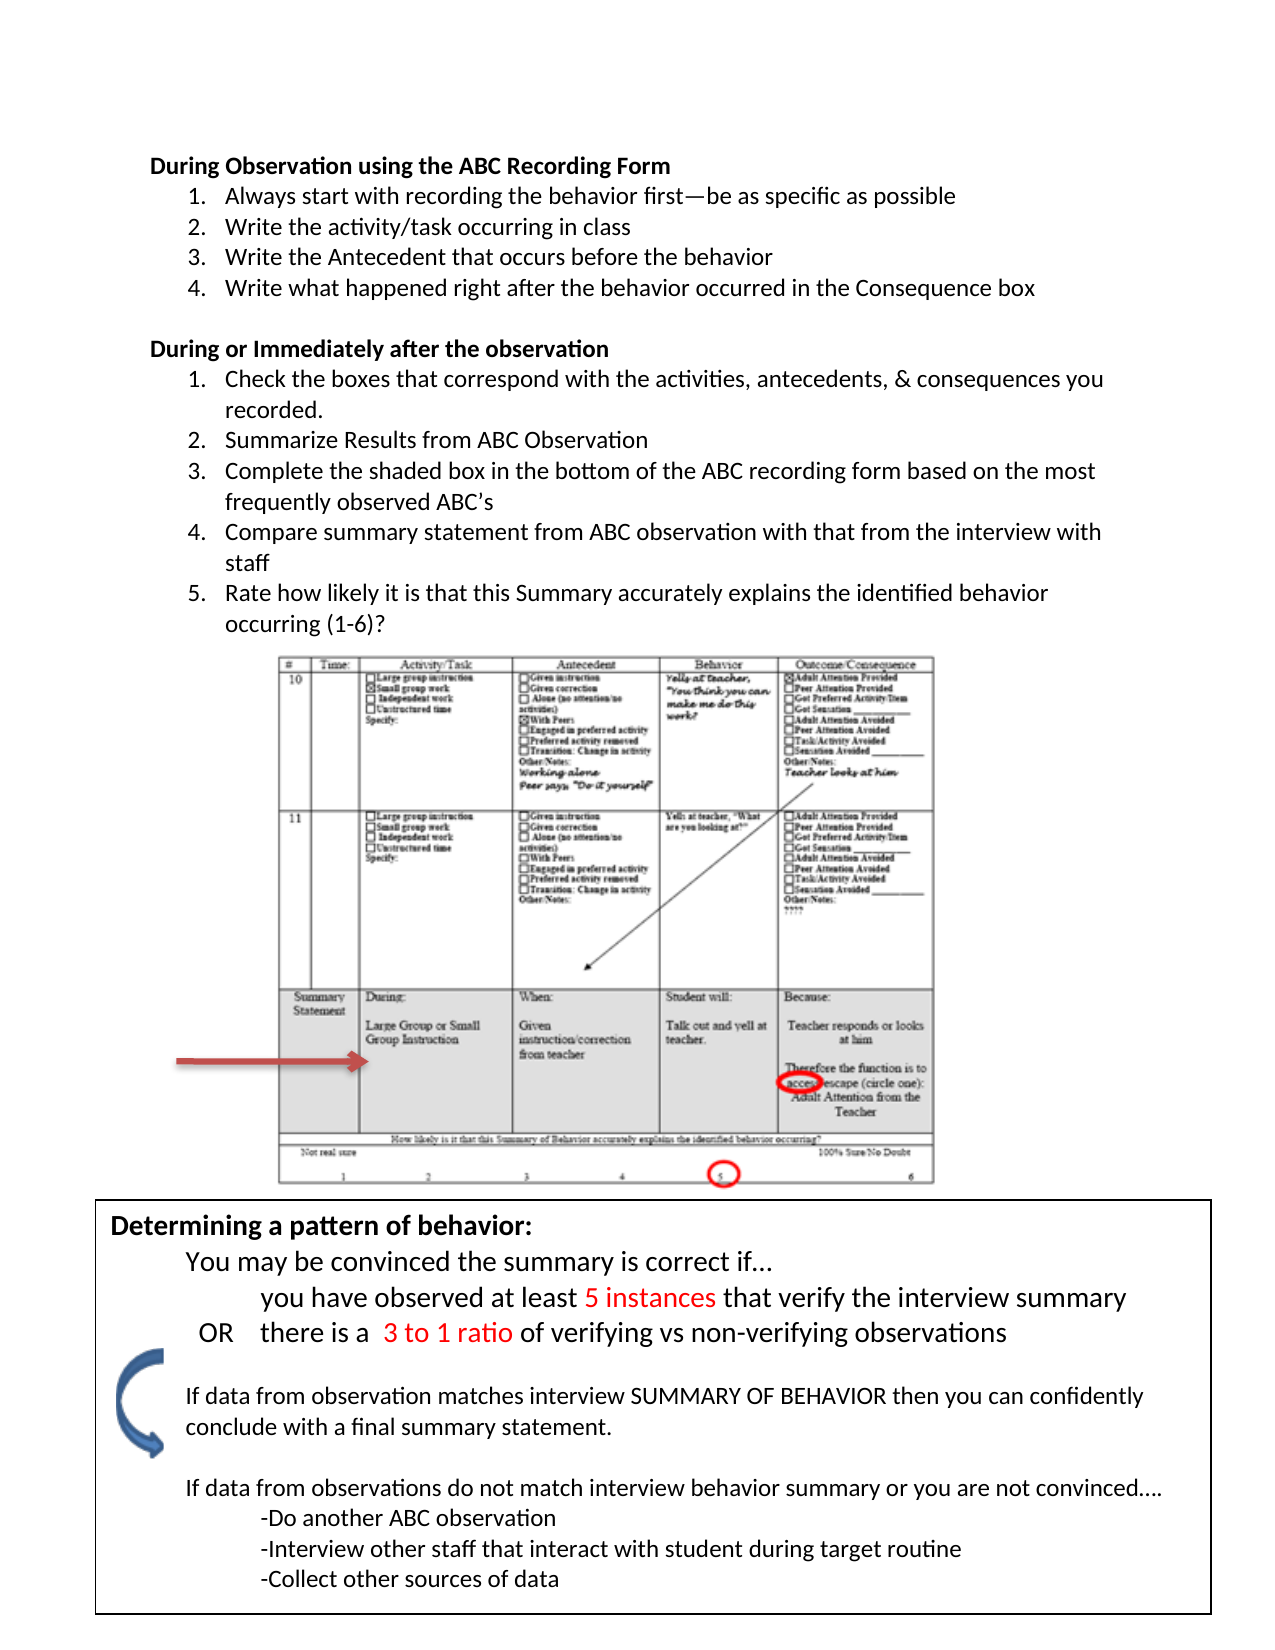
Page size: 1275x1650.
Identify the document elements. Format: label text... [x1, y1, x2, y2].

list Rate how likely it is that this Summary accurately explains the identified behavior occurring (1-6)? [187, 577, 1125, 638]
list Always start with recording the behavior first—be as specific as possible [187, 181, 1125, 211]
picture [225, 638, 1003, 1199]
list Summarize Results from ABC Observation [187, 425, 1125, 455]
list Complete the shaded box in the bottom of the ABC recording form based on the most frequently observed ABC’s [187, 455, 1125, 516]
list Write the Antecedent that occurs before the behavior [187, 242, 1125, 272]
list Compare summary statement from ABC observation with that from the interview with staff [187, 516, 1125, 577]
list Write the activity/task occurring in class [187, 211, 1125, 242]
list Write what happened right after the behavior occurred in the Consequence box [187, 272, 1125, 303]
text During or Immediately after the observation [150, 333, 1125, 364]
text During Observation using the ABC Recording Form [150, 150, 1125, 181]
list Check the boxes that correspond with the activities, antecedents, & consequences you recorded. [187, 364, 1125, 425]
